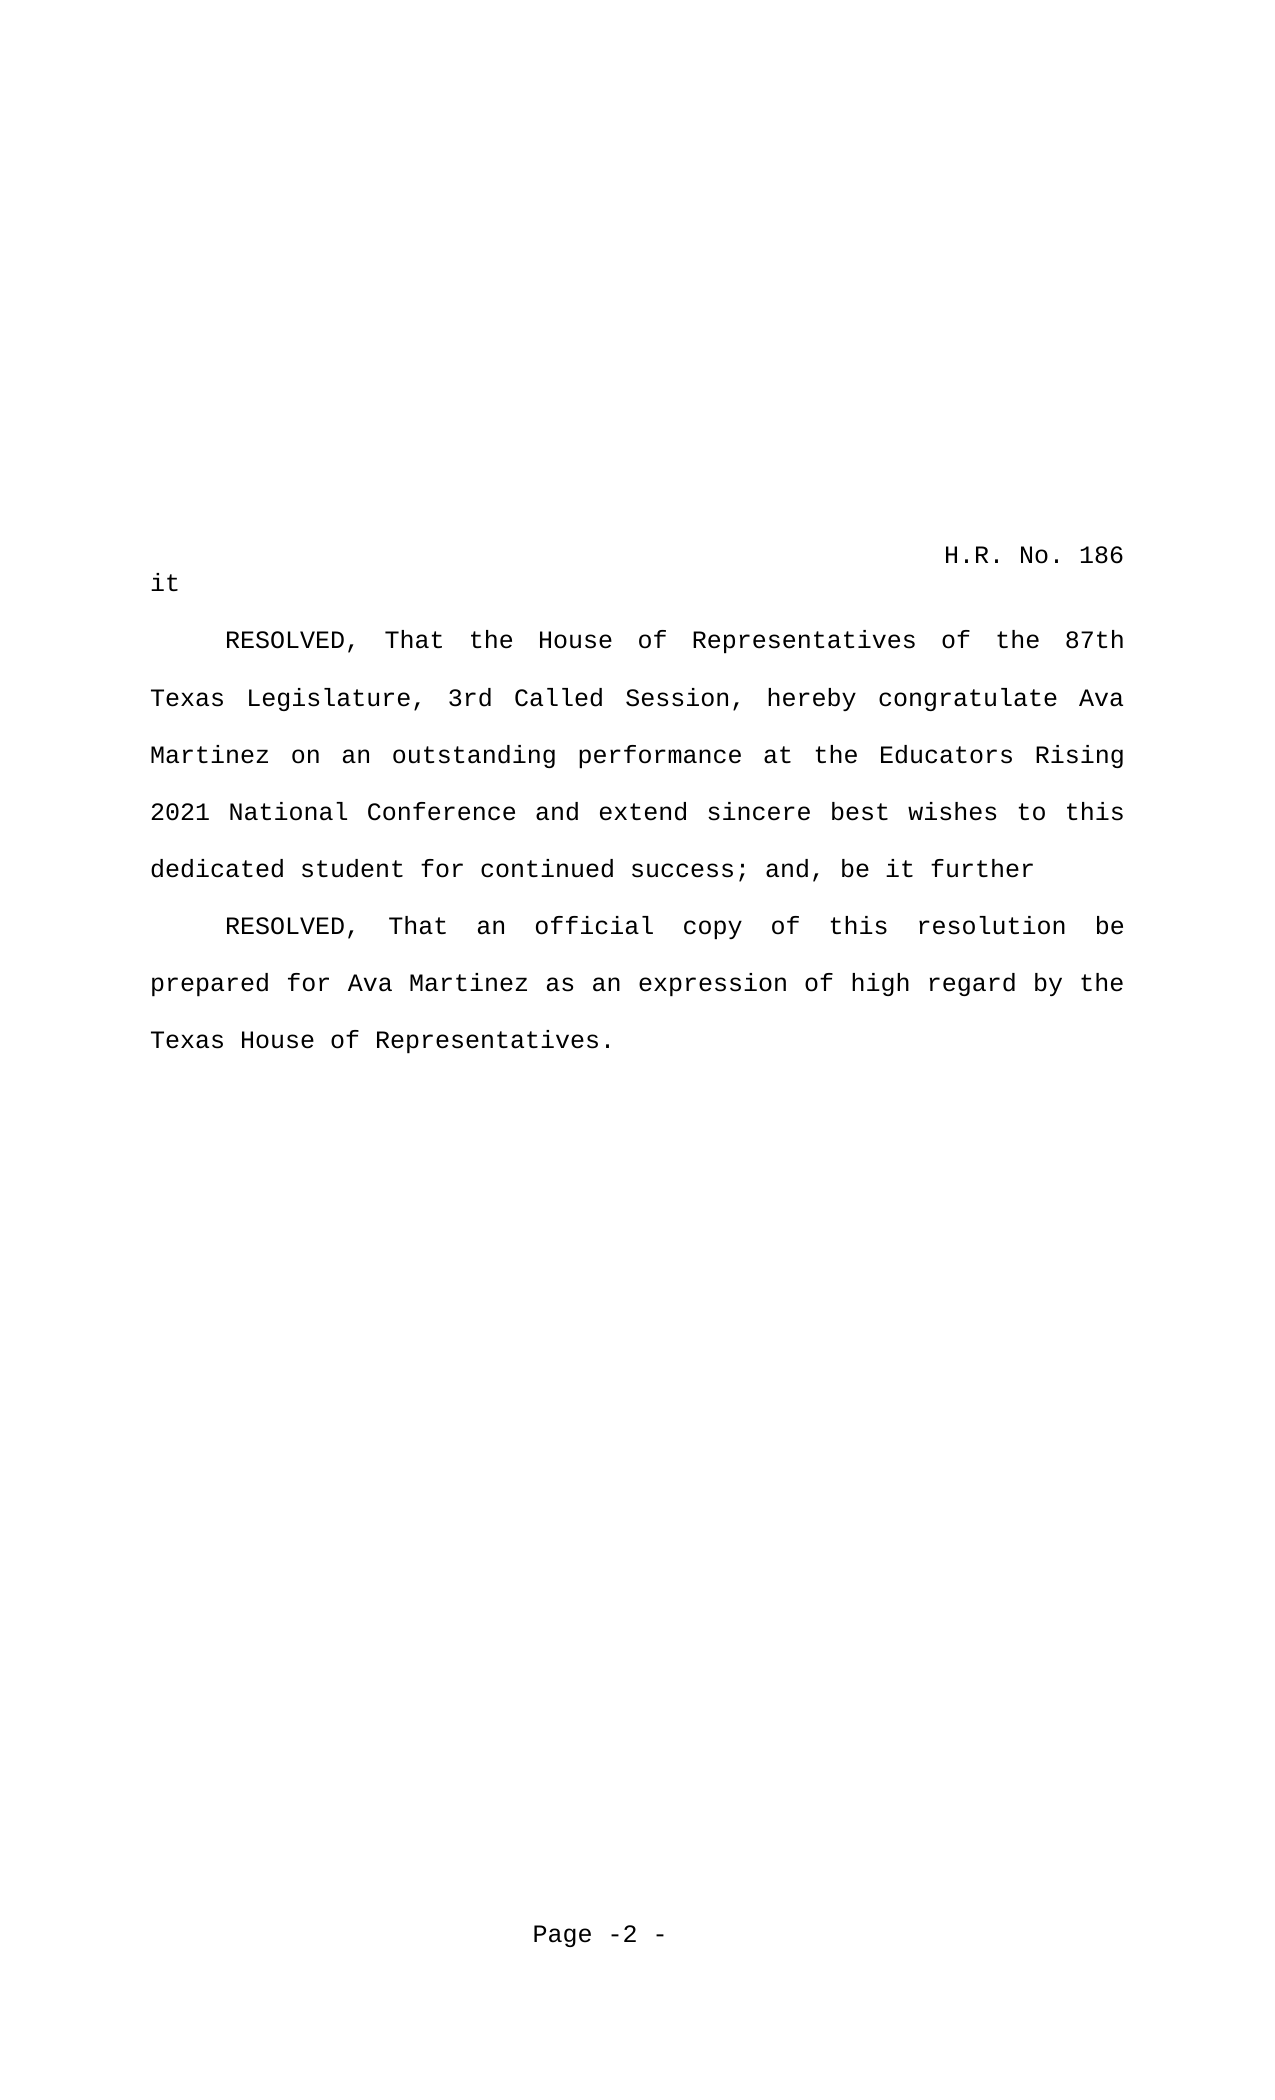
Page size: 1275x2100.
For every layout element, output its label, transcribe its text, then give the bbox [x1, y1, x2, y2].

text RESOLVED, That the House of Representatives of the 87th Texas Legislature, 3rd Called Session, hereby congratulate Ava Martinez on an outstanding performance at the Educators Rising 2021 National Conference and extend sincere best wishes to this dedicated student for continued success; and, be it further [150, 628, 1125, 885]
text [150, 571, 1125, 599]
text RESOLVED, That an official copy of this resolution be prepared for Ava Martinez as an expression of high regard by the Texas House of Representatives. [150, 913, 1125, 1056]
